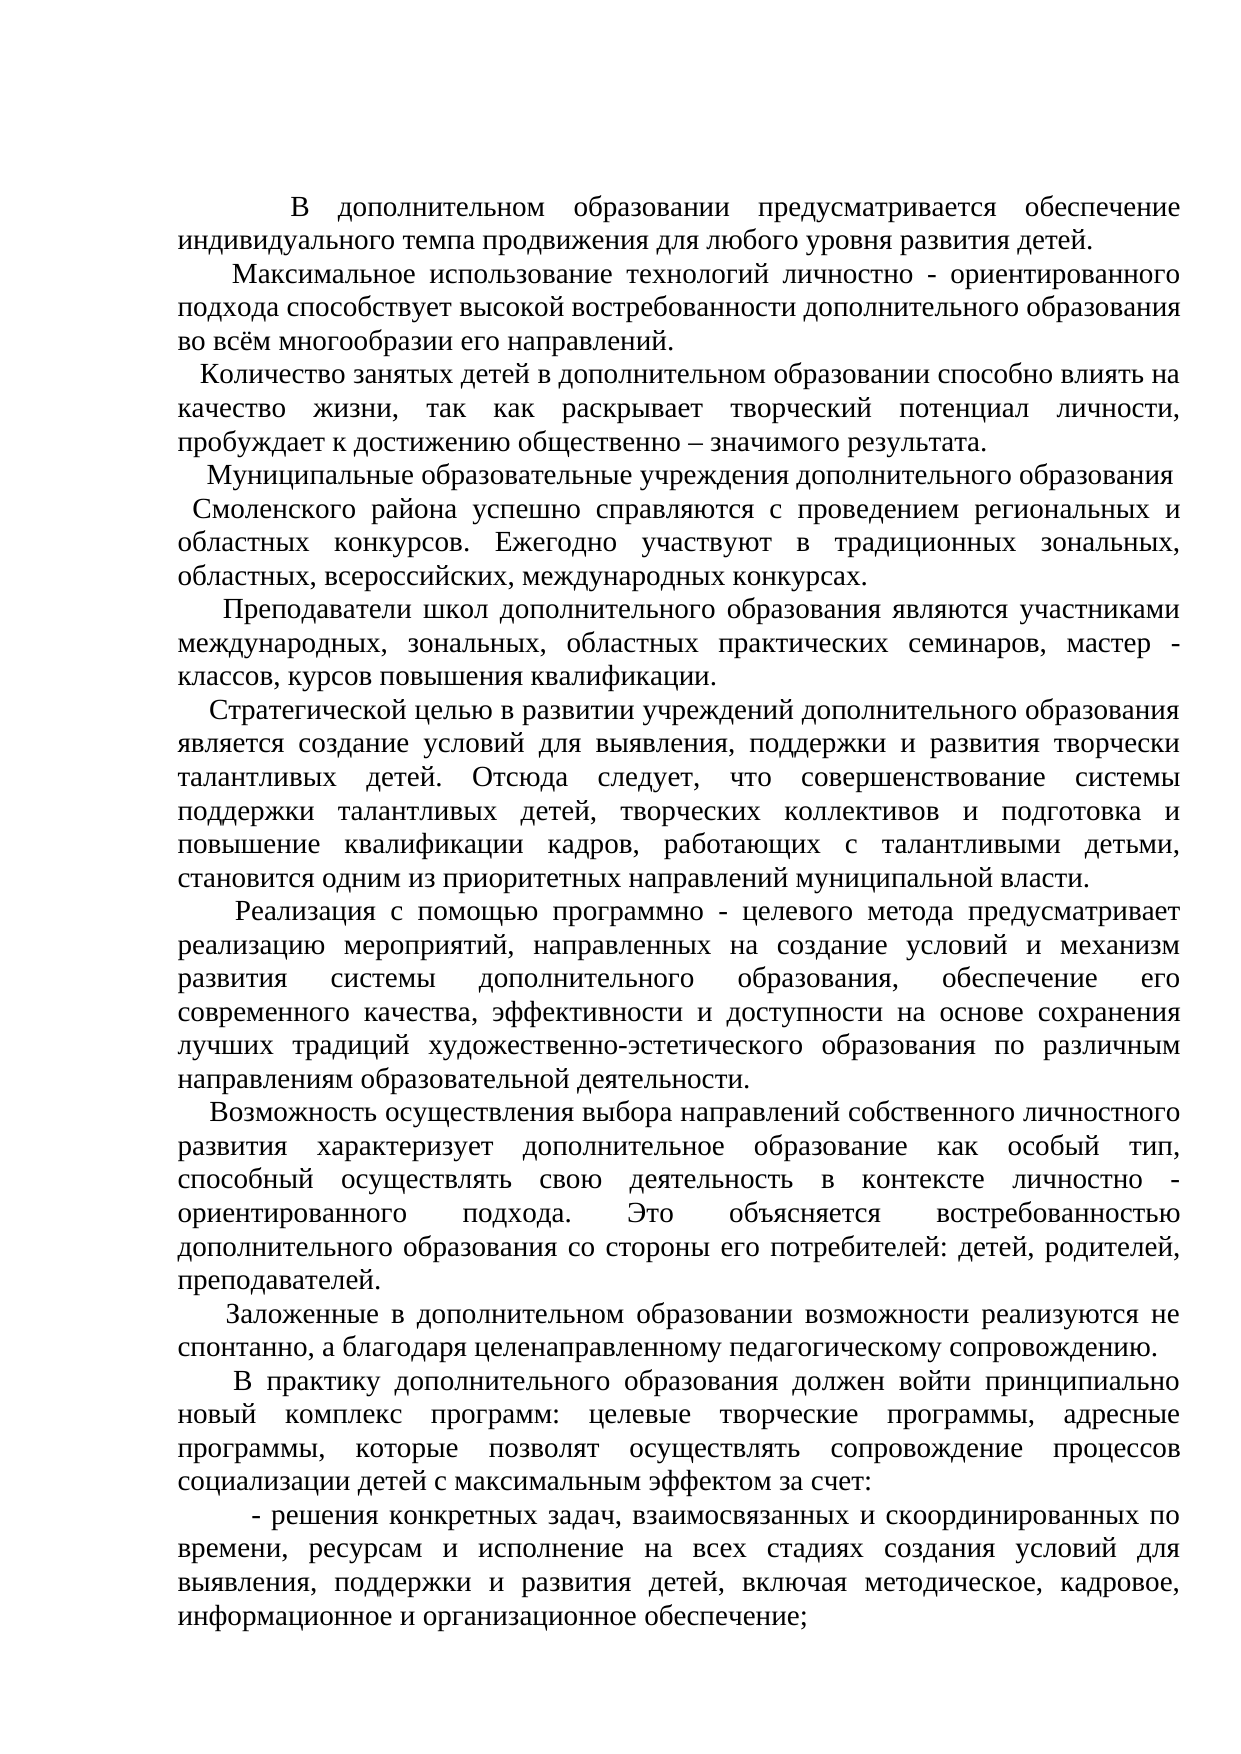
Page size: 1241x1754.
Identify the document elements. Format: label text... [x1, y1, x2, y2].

text Преподаватели школ дополнительного образования являются участниками международных, зональных, областных практических семинаров, мастер - классов, курсов повышения квалификации. [177, 591, 1181, 692]
text В дополнительном образовании предусматривается обеспечение индивидуального темпа продвижения для любого уровня развития детей. [177, 189, 1181, 256]
text Возможность осуществления выбора направлений собственного личностного развития характеризует дополнительное образование как особый тип, способный осуществлять свою деятельность в контексте личностно - ориентированного подхода. Это объясняется востребованностью дополнительного образования со стороны его потребителей: детей, родителей, преподавателей. [177, 1094, 1181, 1296]
text Количество занятых детей в дополнительном образовании способно влиять на качество жизни, так как раскрывает творческий потенциал личности, пробуждает к достижению общественно – значимого результата. [177, 357, 1181, 457]
text В практику дополнительного образования должен войти принципиально новый комплекс программ: целевые творческие программы, адресные программы, которые позволят осуществлять сопровождение процессов социализации детей с максимальным эффектом за счет: [177, 1363, 1181, 1497]
text Смоленского района успешно справляются с проведением региональных и областных конкурсов. Ежегодно участвуют в традиционных зональных, областных, всероссийских, международных конкурсах. [177, 491, 1181, 591]
text Заложенные в дополнительном образовании возможности реализуются не спонтанно, а благодаря целенаправленному педагогическому сопровождению. [177, 1296, 1181, 1363]
text Максимальное использование технологий личностно - ориентированного подхода способствует высокой востребованности дополнительного образования во всём многообразии его направлений. [177, 256, 1181, 357]
text - решения конкретных задач, взаимосвязанных и скоординированных по времени, ресурсам и исполнение на всех стадиях создания условий для выявления, поддержки и развития детей, включая методическое, кадровое, информационное и организационное обеспечение; [177, 1497, 1181, 1631]
text Стратегической целью в развитии учреждений дополнительного образования является создание условий для выявления, поддержки и развития творчески талантливых детей. Отсюда следует, что совершенствование системы поддержки талантливых детей, творческих коллективов и подготовка и повышение квалификации кадров, работающих с талантливыми детьми, становится одним из приоритетных направлений муниципальной власти. [177, 692, 1181, 893]
text Реализация с помощью программно - целевого метода предусматривает реализацию мероприятий, направленных на создание условий и механизм развития системы дополнительного образования, обеспечение его современного качества, эффективности и доступности на основе сохранения лучших традиций художественно-эстетического образования по различным направлениям образовательной деятельности. [177, 893, 1181, 1094]
text Муниципальные образовательные учреждения дополнительного образования [177, 457, 1181, 491]
